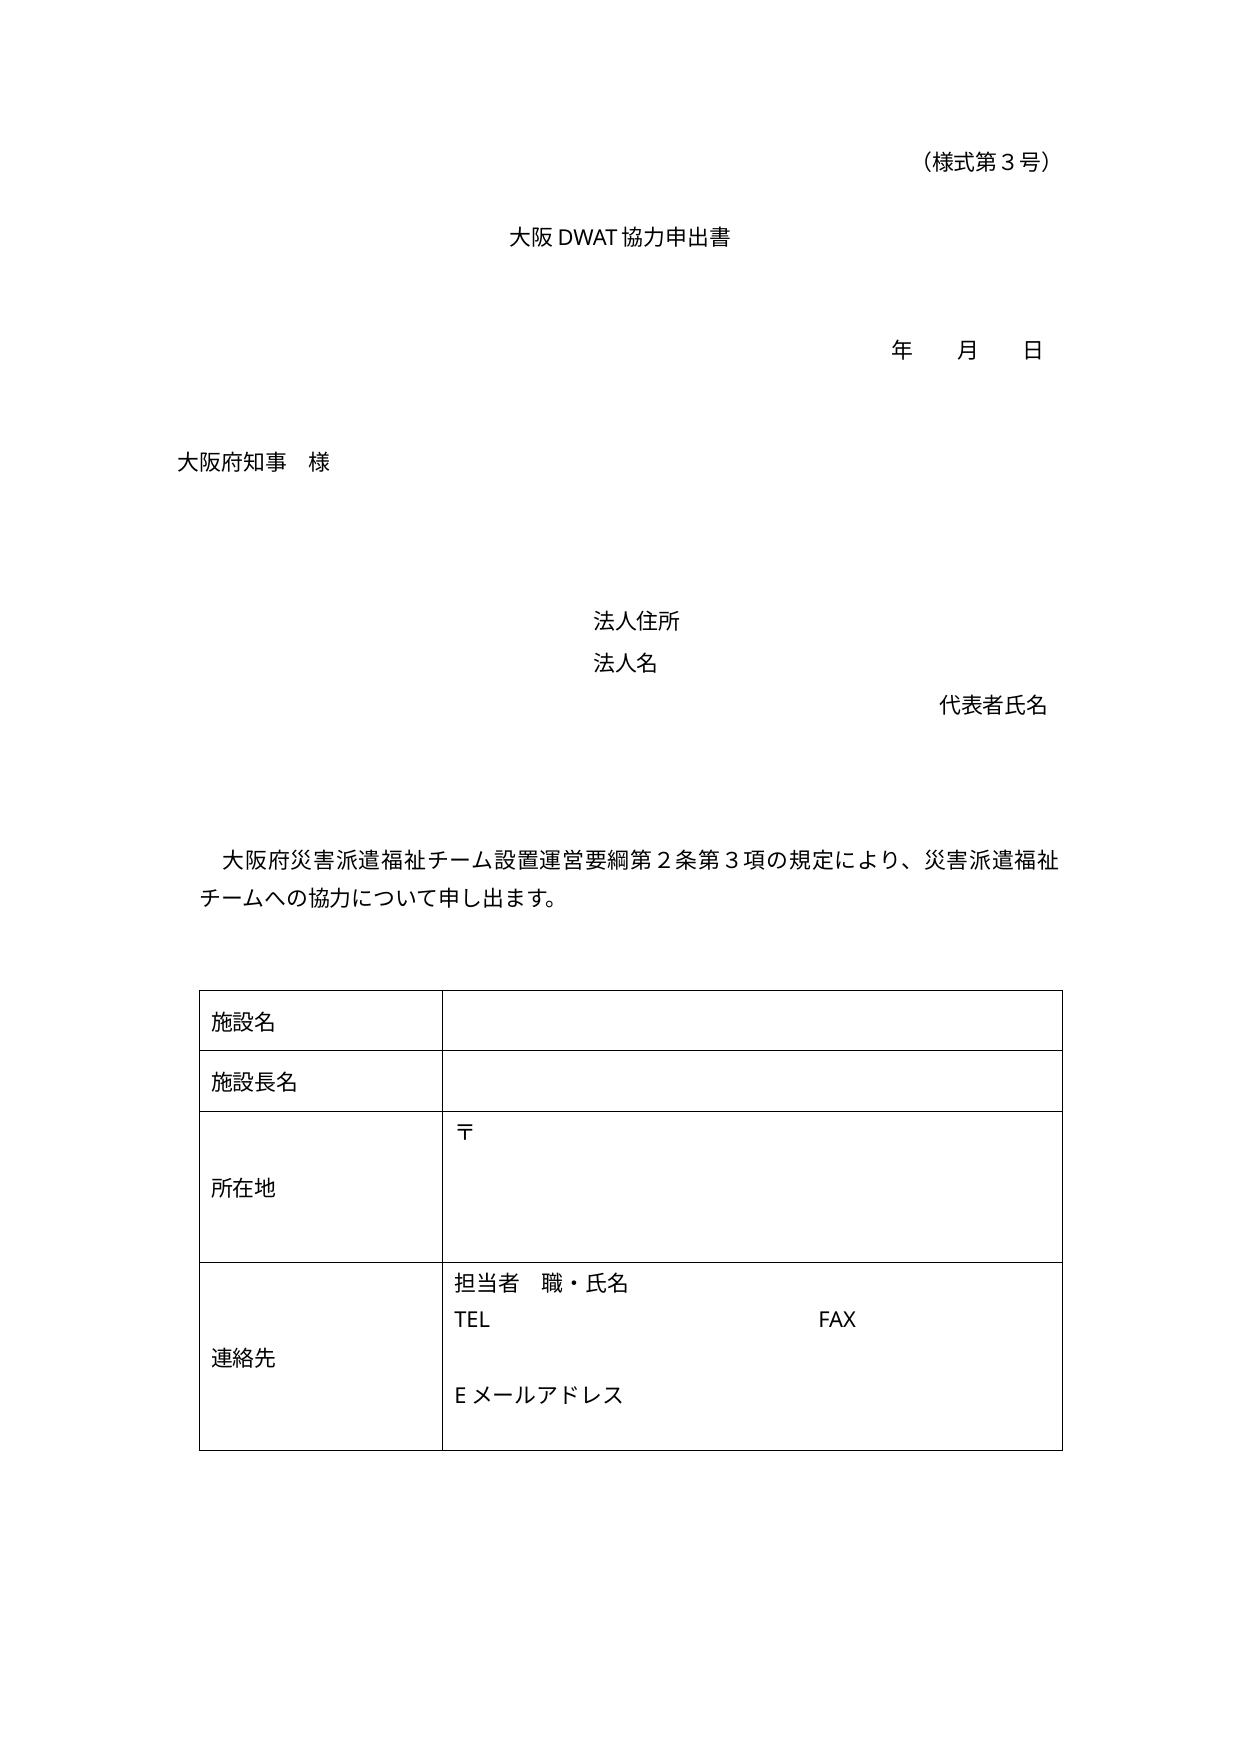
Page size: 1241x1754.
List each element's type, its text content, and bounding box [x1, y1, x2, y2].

table_cell 施設長名 [200, 1051, 442, 1111]
text 代表者氏名 [177, 685, 1048, 723]
table_cell 連絡先 [200, 1263, 442, 1450]
table_header [443, 991, 1062, 1050]
text （様式第３号） [177, 142, 1063, 180]
table_header 施設名 [200, 991, 442, 1050]
text 法人名 [177, 643, 1048, 681]
text 年 月 日 [177, 330, 1044, 367]
table_cell 〒 [443, 1112, 1062, 1262]
text 大阪DWAT協力申出書 [177, 217, 1063, 255]
text 大阪府災害派遣福祉チーム設置運営要綱第２条第３項の規定により、災害派遣福祉チームへの協力について申し出ます。 [177, 840, 1063, 915]
table_cell 所在地 [200, 1112, 442, 1262]
table_cell [443, 1051, 1062, 1111]
text 法人住所 [177, 601, 1048, 638]
table_cell 担当者 職・氏名 TEL FAX Eメールアドレス [443, 1263, 1062, 1450]
text 大阪府知事 様 [177, 442, 988, 480]
